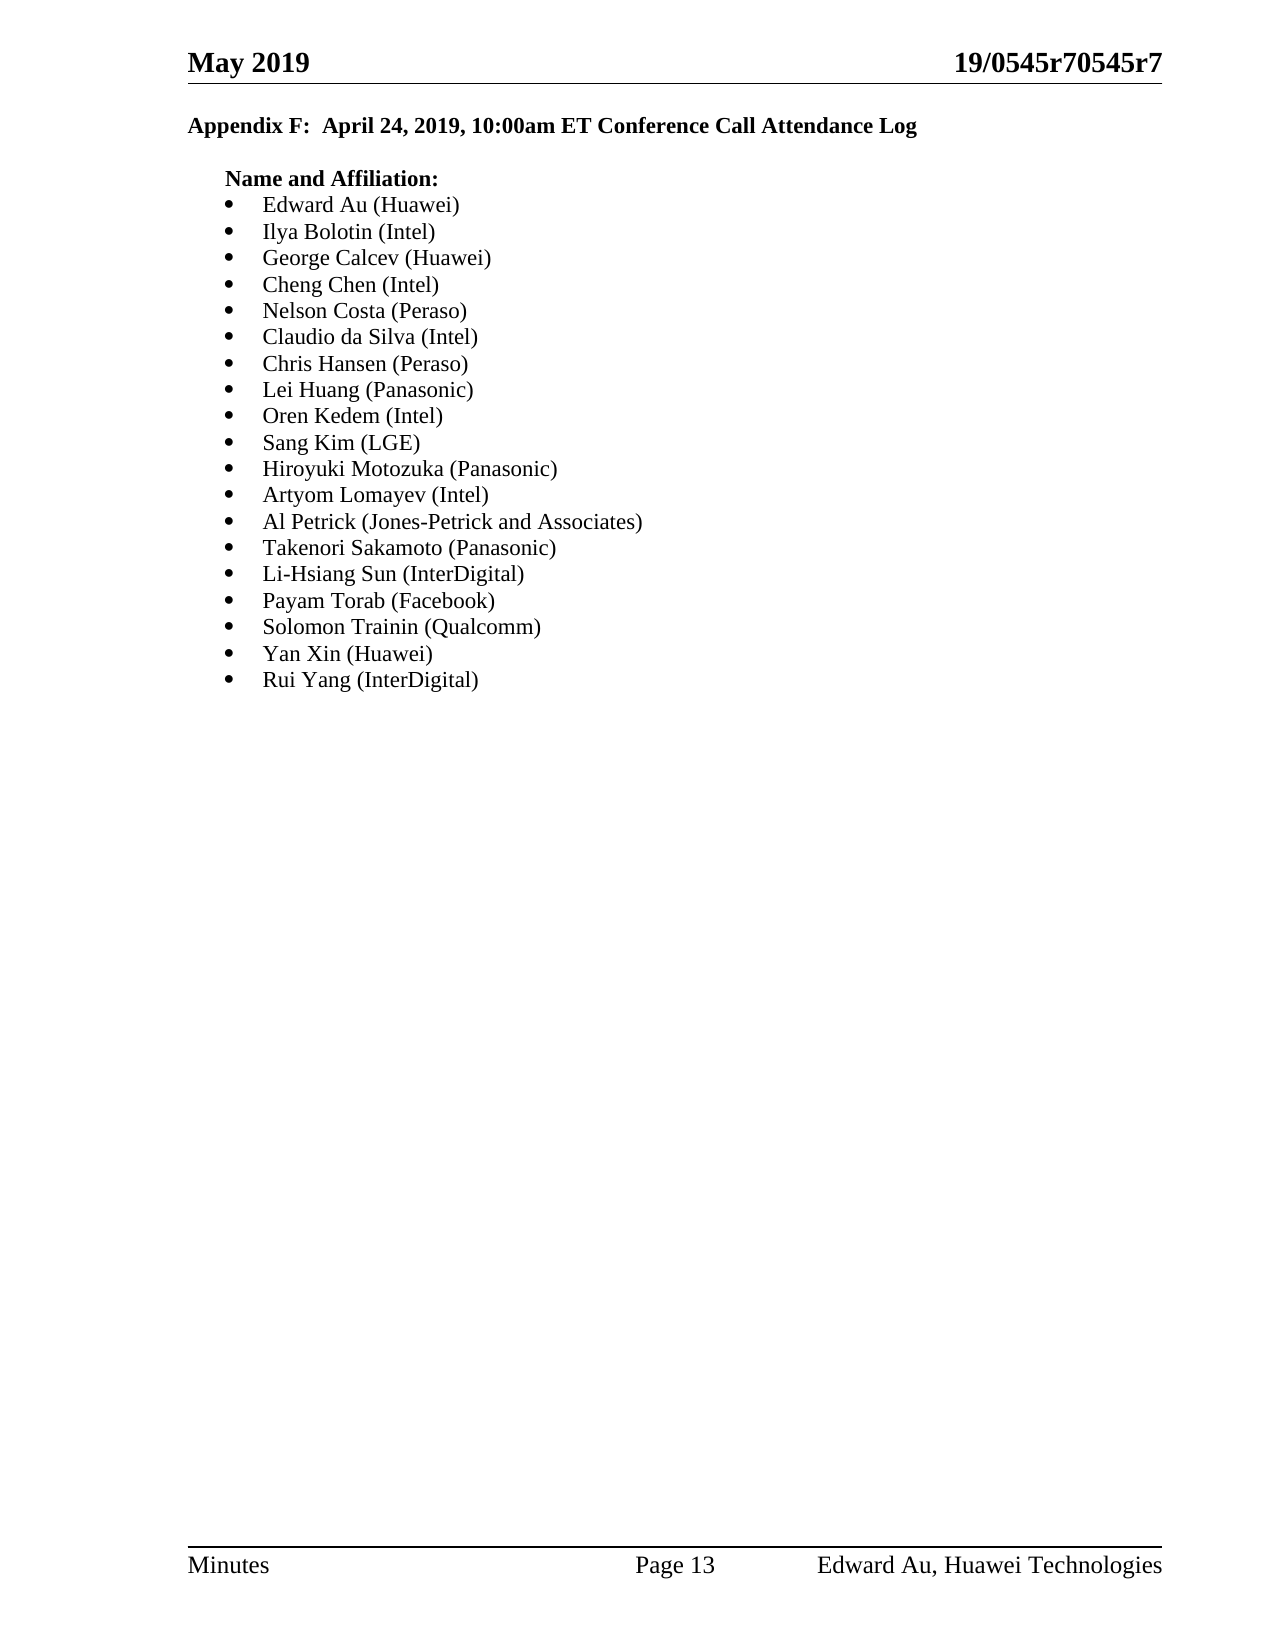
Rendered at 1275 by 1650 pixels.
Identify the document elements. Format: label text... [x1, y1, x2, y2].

list Payam Torab (Facebook) [225, 587, 1162, 613]
list Oren Kedem (Intel) [225, 402, 1162, 429]
list Sang Kim (LGE) [225, 429, 1162, 455]
list Yan Xin (Huawei) [225, 639, 1162, 666]
list Hiroyuki Motozuka (Panasonic) [225, 455, 1162, 481]
list Nelson Costa (Peraso) [225, 297, 1162, 323]
list Claudio da Silva (Intel) [225, 323, 1162, 350]
list Solomon Trainin (Qualcomm) [225, 613, 1162, 639]
list Li-Hsiang Sun (InterDigital) [225, 561, 1162, 587]
list Artyom Lomayev (Intel) [225, 481, 1162, 508]
list Takenori Sakamoto (Panasonic) [225, 534, 1162, 561]
list Ilya Bolotin (Intel) [225, 218, 1162, 244]
list Lei Huang (Panasonic) [225, 376, 1162, 402]
list Cheng Chen (Intel) [225, 271, 1162, 297]
list Chris Hansen (Peraso) [225, 350, 1162, 376]
text Name and Affiliation: [225, 165, 1162, 192]
list Al Petrick (Jones-Petrick and Associates) [225, 508, 1162, 534]
list Rui Yang (InterDigital) [225, 666, 1162, 692]
list George Calcev (Huawei) [225, 244, 1162, 271]
list Edward Au (Huawei) [225, 192, 1162, 218]
text Appendix F: April 24, 2019, 10:00am ET Conference Call Attendance Log [187, 112, 1162, 139]
